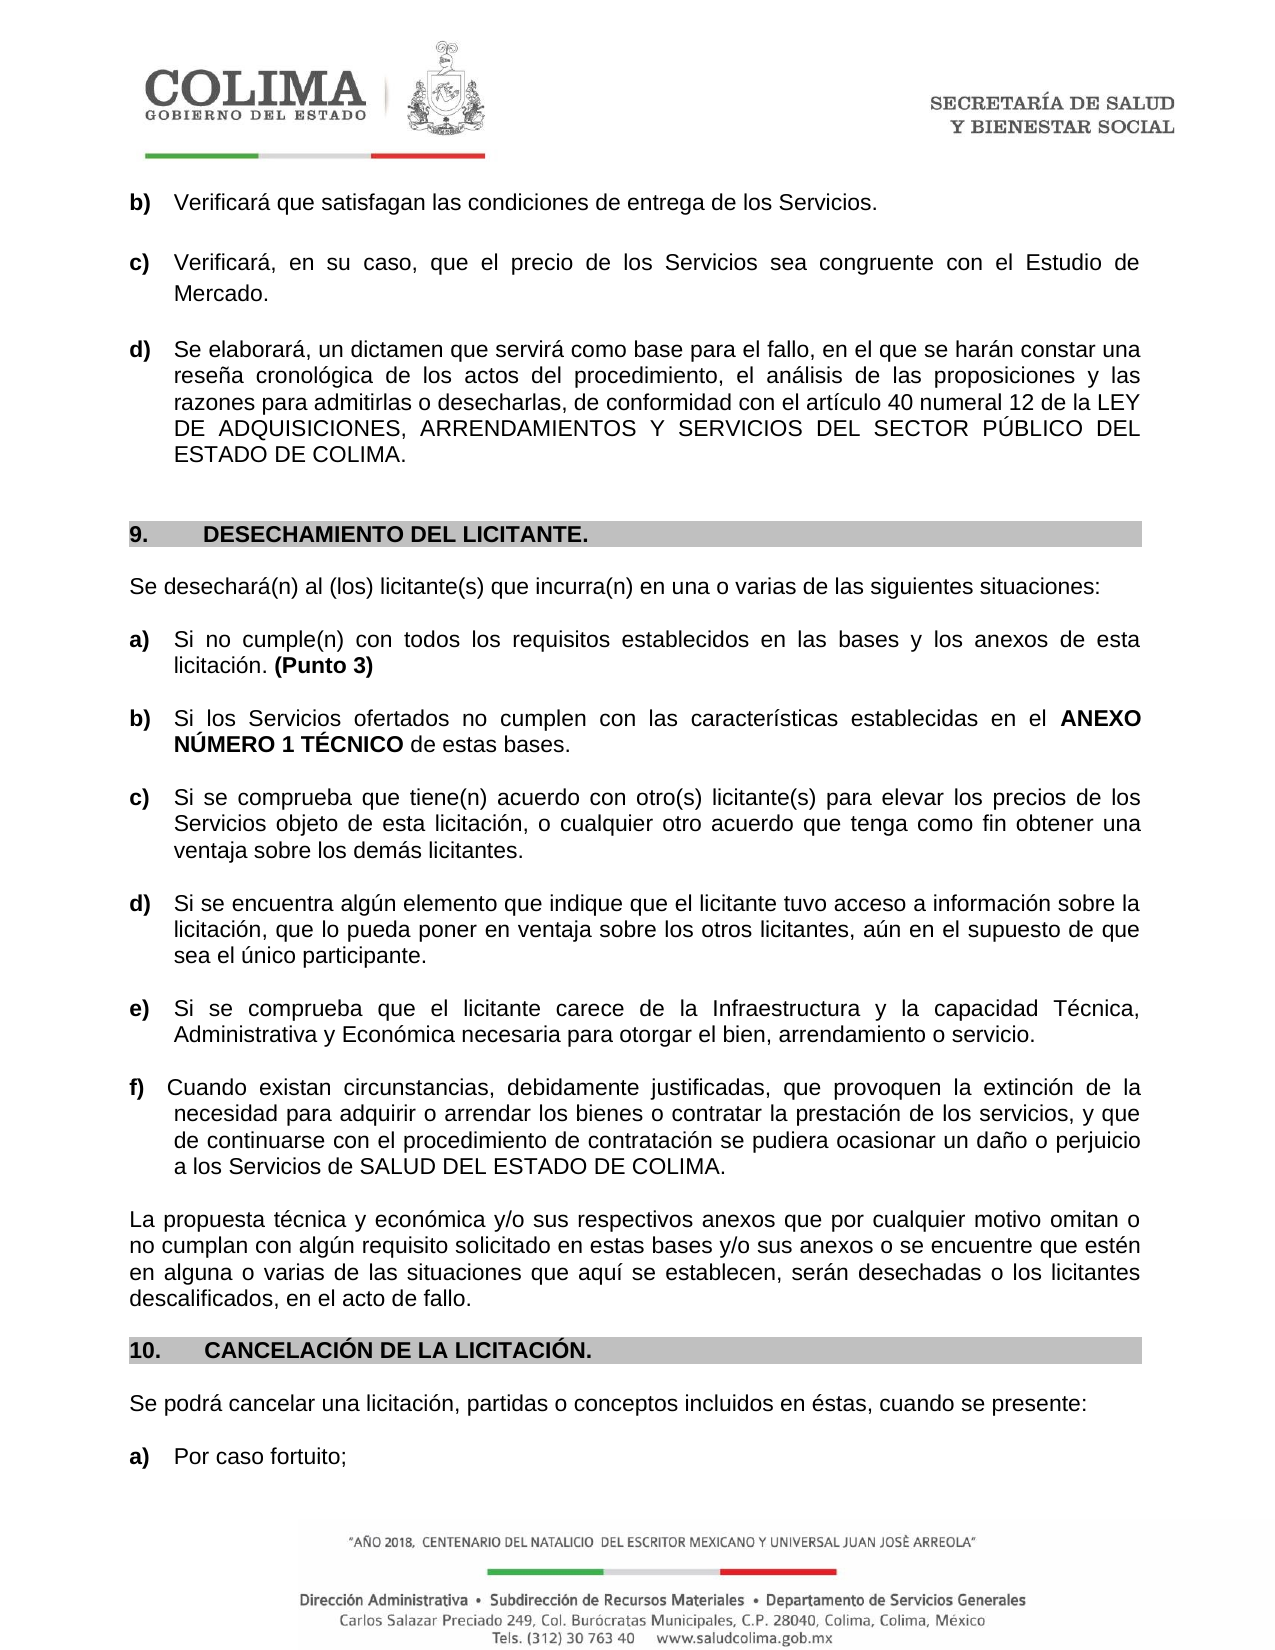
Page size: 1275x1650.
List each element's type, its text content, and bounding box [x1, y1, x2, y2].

picture [298, 1519, 1275, 1650]
text e) Si se comprueba que el licitante carece de la Infraestructura y la capacidad Técnica, Administrativa y Económica necesaria para otorgar el bien, arrendamiento o servicio. [129, 995, 1142, 1048]
list Verificará que satisfagan las condiciones de entrega de los Servicios. [129, 189, 1142, 215]
text Se podrá cancelar una licitación, partidas o conceptos incluidos en éstas, cuando se presente: [129, 1390, 1142, 1417]
text 10. CANCELACIÓN DE LA LICITACIÓN. [129, 1337, 1142, 1364]
text a) Por caso fortuito; [129, 1443, 1142, 1469]
list Se elaborará, un dictamen que servirá como base para el fallo, en el que se harán constar una reseña cronológica de los actos del procedimiento, el análisis de las proposiciones y las razones para admitirlas o desecharlas, de conformidad con el artículo 40 numeral 12 de la LEY DE ADQUISICIONES, ARRENDAMIENTOS Y SERVICIOS DEL SECTOR PÚBLICO DEL ESTADO DE COLIMA. [129, 336, 1142, 468]
text Se desechará(n) al (los) licitante(s) que incurra(n) en una o varias de las siguientes situaciones: [129, 573, 1142, 599]
text b) Si los Servicios ofertados no cumplen con las características establecidas en el ANEXO NÚMERO 1 TÉCNICO de estas bases. [129, 705, 1142, 758]
text a) Si no cumple(n) con todos los requisitos establecidos en las bases y los anexos de esta licitación. (Punto 3) [129, 626, 1142, 679]
text c) Si se comprueba que tiene(n) acuerdo con otro(s) licitante(s) para elevar los precios de los Servicios objeto de esta licitación, o cualquier otro acuerdo que tenga como fin obtener una ventaja sobre los demás licitantes. [129, 784, 1142, 863]
text 9. DESECHAMIENTO DEL LICITANTE. [129, 521, 1142, 547]
list Verificará, en su caso, que el precio de los Servicios sea congruente con el Estudio de Mercado. [129, 249, 1142, 306]
picture [136, 40, 1175, 162]
text La propuesta técnica y económica y/o sus respectivos anexos que por cualquier motivo omitan o no cumplan con algún requisito solicitado en estas bases y/o sus anexos o se encuentre que estén en alguna o varias de las situaciones que aquí se establecen, serán desechadas o los licitantes descalificados, en el acto de fallo. [129, 1206, 1142, 1311]
text d) Si se encuentra algún elemento que indique que el licitante tuvo acceso a información sobre la licitación, que lo pueda poner en ventaja sobre los otros licitantes, aún en el supuesto de que sea el único participante. [129, 889, 1142, 968]
